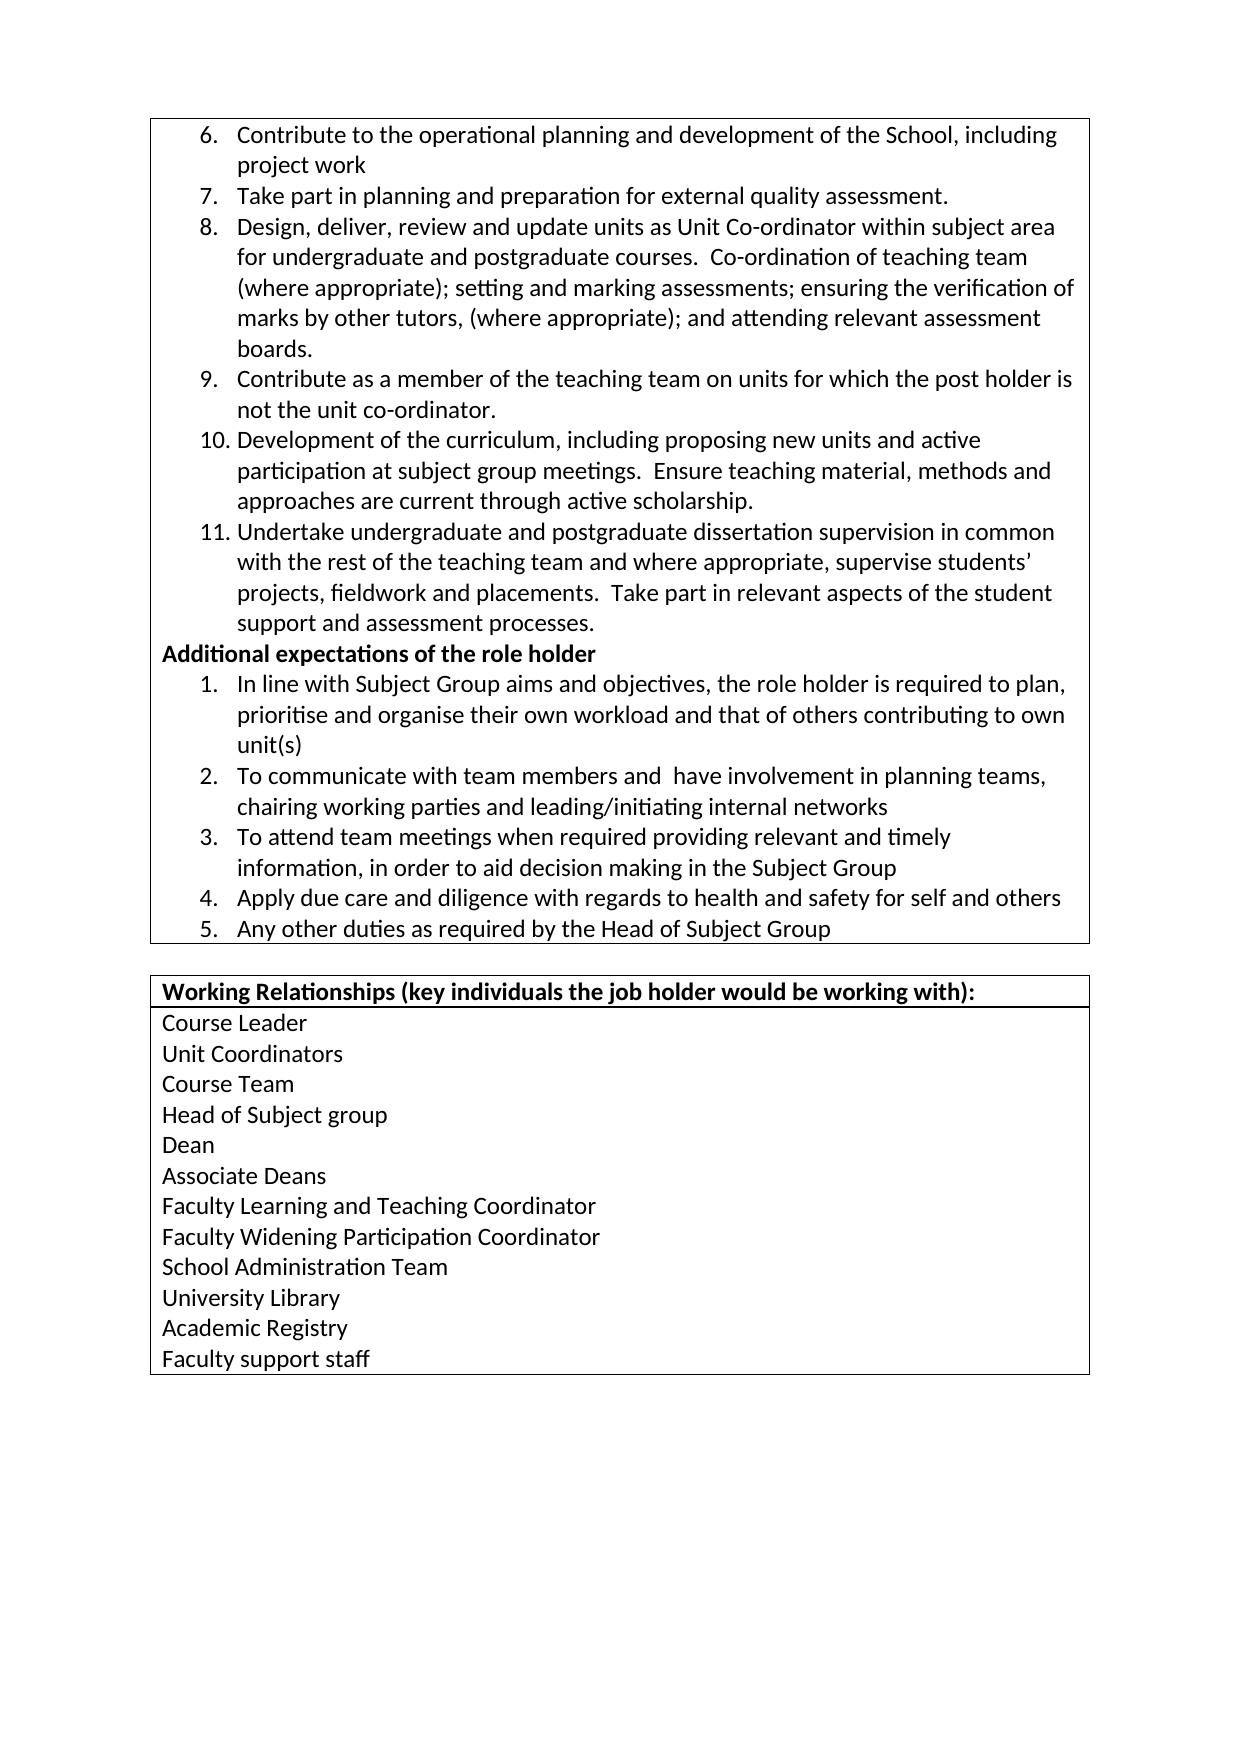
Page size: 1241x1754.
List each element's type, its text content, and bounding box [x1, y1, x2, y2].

table_header Working Relationships (key individuals the job holder would be working with): [151, 976, 1089, 1006]
table_cell Course Leader Unit Coordinators Course Team Head of Subject group Dean Associate Deans Faculty Learning and Teaching Coordinator Faculty Widening Participation Coordinator School Administration Team University Library Academic Registry Faculty support staff [151, 1008, 1089, 1374]
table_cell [151, 119, 1089, 943]
